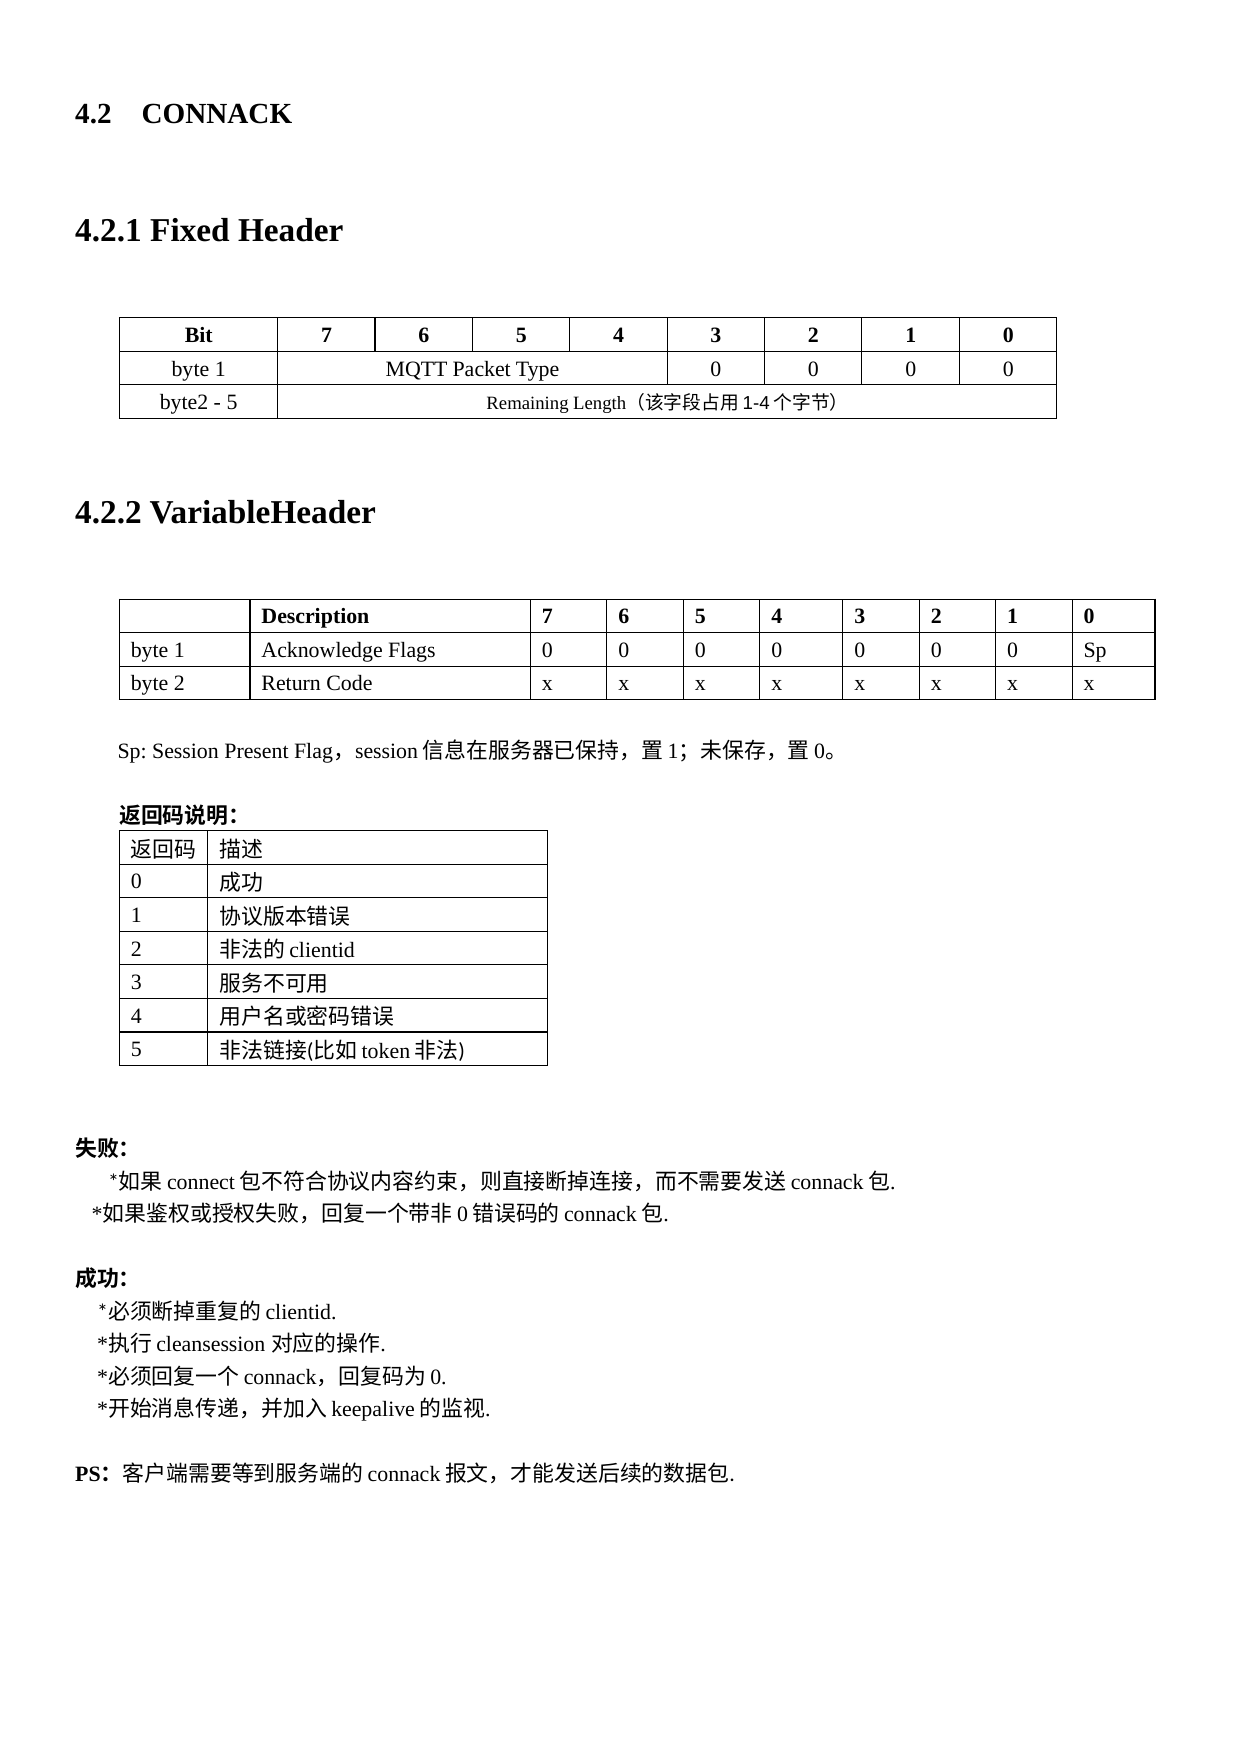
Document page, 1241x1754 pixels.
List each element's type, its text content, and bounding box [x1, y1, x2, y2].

table_cell 非法的clientid [208, 932, 547, 964]
text *必须断掉重复的clientid. [75, 1293, 1165, 1326]
table_cell 服务不可用 [208, 965, 547, 998]
subtitle CONNACK [75, 81, 1165, 146]
table_cell x [684, 667, 759, 699]
table_header Description [251, 600, 530, 632]
subtitle 4.2.1 Fixed Header [75, 197, 1165, 262]
table_header 2 [765, 318, 861, 351]
table_cell MQTT Packet Type [278, 352, 667, 384]
table_cell 0 [668, 352, 764, 384]
table_cell 协议版本错误 [208, 898, 547, 931]
table_cell Remaining Length（该字段占用1-4个字节） [278, 385, 1056, 418]
table_cell 5 [120, 1033, 207, 1065]
text PS：客户端需要等到服务端的connack报文，才能发送后续的数据包. [75, 1456, 1165, 1488]
subtitle 4.2.2 VariableHeader [75, 478, 1165, 543]
text *如果鉴权或授权失败，回复一个带非0错误码的connack包. [75, 1196, 1165, 1228]
table_cell 0 [843, 633, 919, 666]
table_cell x [760, 667, 842, 699]
table_header 3 [668, 318, 764, 351]
text *开始消息传递，并加入keepalive的监视. [75, 1391, 1165, 1423]
table_header 7 [531, 600, 606, 632]
table_header 3 [843, 600, 919, 632]
table_cell 3 [120, 965, 207, 998]
table_cell 0 [120, 865, 207, 897]
table_cell x [1073, 667, 1154, 699]
table_cell x [843, 667, 919, 699]
table_cell 0 [920, 633, 995, 666]
table_cell x [996, 667, 1072, 699]
table_cell 0 [765, 352, 861, 384]
table_header 7 [278, 318, 374, 351]
table_cell 0 [760, 633, 842, 666]
table_cell 0 [862, 352, 959, 384]
table_header 4 [760, 600, 842, 632]
table_cell 0 [684, 633, 759, 666]
table_header [120, 600, 249, 632]
table_header 0 [960, 318, 1056, 351]
text Sp: Session Present Flag，session信息在服务器已保持，置1；未保存，置0。 [75, 733, 1165, 765]
text 成功： [75, 1261, 1165, 1293]
table_header 5 [473, 318, 569, 351]
table_cell 2 [120, 932, 207, 964]
table_cell byte 1 [120, 633, 249, 666]
table_cell x [920, 667, 995, 699]
table_cell 非法链接(比如token非法) [208, 1033, 547, 1065]
table_cell 成功 [208, 865, 547, 897]
text 返回码说明： [75, 798, 1165, 830]
table_cell 用户名或密码错误 [208, 999, 547, 1031]
table_cell byte 1 [120, 352, 277, 384]
table_cell 4 [120, 999, 207, 1031]
table_cell x [531, 667, 606, 699]
table_header 6 [607, 600, 683, 632]
table_cell 0 [996, 633, 1072, 666]
table_cell 0 [607, 633, 683, 666]
table_cell 0 [960, 352, 1056, 384]
table_header 6 [376, 318, 472, 351]
table_header 2 [920, 600, 995, 632]
table_header Bit [120, 318, 277, 351]
table_cell byte 2 [120, 667, 249, 699]
text *执行cleansession 对应的操作. [75, 1326, 1165, 1358]
table_cell Sp [1073, 633, 1154, 666]
text 失败： [75, 1131, 1165, 1163]
text *必须回复一个connack，回复码为0. [75, 1358, 1165, 1391]
table_header 1 [862, 318, 959, 351]
table_header 0 [1073, 600, 1154, 632]
table_header 描述 [208, 831, 547, 864]
table_header 4 [570, 318, 667, 351]
table_header 5 [684, 600, 759, 632]
text *如果connect包不符合协议内容约束，则直接断掉连接，而不需要发送connack包. [75, 1163, 1165, 1196]
table_cell 1 [120, 898, 207, 931]
table_cell byte2 - 5 [120, 385, 277, 418]
table_cell 0 [531, 633, 606, 666]
table_cell x [607, 667, 683, 699]
table_header 返回码 [120, 831, 207, 864]
table_header 1 [996, 600, 1072, 632]
table_cell Return Code [251, 667, 530, 699]
table_cell Acknowledge Flags [251, 633, 530, 666]
